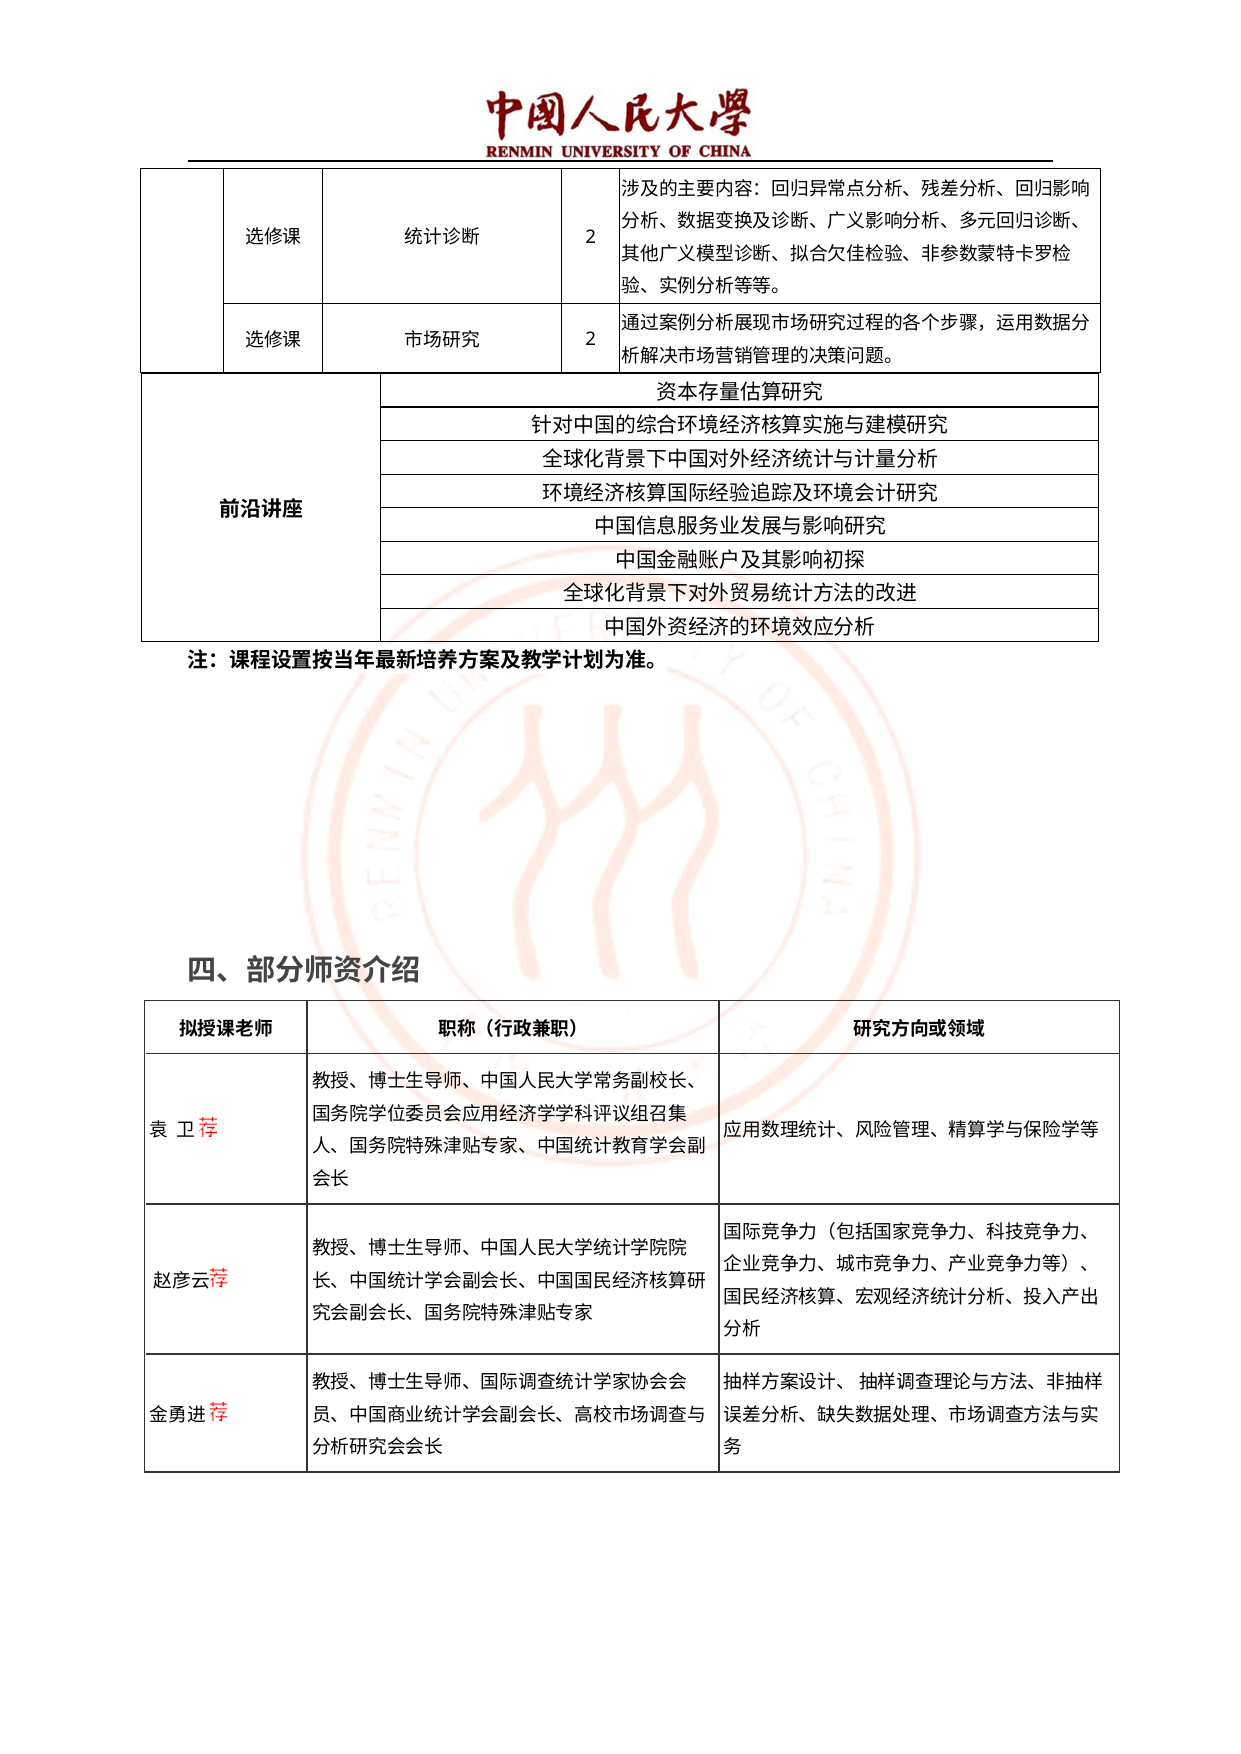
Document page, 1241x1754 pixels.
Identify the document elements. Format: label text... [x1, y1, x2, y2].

table_cell 教授、博士生导师、中国人民大学统计学院院长、中国统计学会副会长、中国国民经济核算研究会副会长、国务院特殊津贴专家 [308, 1205, 718, 1353]
table_header 资本存量估算研究 [381, 374, 1098, 406]
table_cell 中国金融账户及其影响初探 [381, 542, 1098, 574]
table_cell 赵彦云 [145, 1204, 306, 1353]
table_header 职称（行政兼职） [308, 1001, 718, 1053]
table_cell 国际竞争力（包括国家竞争力、科技竞争力、企业竞争力、城市竞争力、产业竞争力等）、国民经济核算、宏观经济统计分析、投入产出分析 [720, 1205, 1119, 1353]
picture [209, 1268, 228, 1287]
table_cell 中国信息服务业发展与影响研究 [381, 508, 1098, 541]
table_cell 选修课 [224, 304, 322, 372]
table_header 研究方向或领域 [720, 1001, 1119, 1053]
text 注：课程设置按当年最新培养方案及教学计划为准。 [187, 642, 1053, 675]
picture [199, 1117, 217, 1137]
picture [209, 1402, 228, 1421]
table_cell 2 [562, 304, 619, 372]
table_cell 应用数理统计、风险管理、精算学与保险学等 [720, 1054, 1119, 1203]
table_cell 环境经济核算国际经验追踪及环境会计研究 [381, 475, 1098, 507]
table_cell 涉及的主要内容：回归异常点分析、残差分析、回归影响分析、数据变换及诊断、广义影响分析、多元回归诊断、其他广义模型诊断、拟合欠佳检验、非参数蒙特卡罗检验、实例分析等等。 [620, 169, 1100, 303]
text 四、部分师资介绍 [187, 935, 1053, 1000]
table_cell 选修课 [224, 169, 322, 303]
table_cell 2 [562, 169, 619, 303]
table_cell 中国外资经济的环境效应分析 [381, 609, 1098, 641]
table_cell 全球化背景下中国对外经济统计与计量分析 [381, 441, 1098, 473]
table_header 拟授课老师 [145, 1001, 306, 1053]
table_cell 全球化背景下对外贸易统计方法的改进 [381, 575, 1098, 608]
table_cell 针对中国的综合环境经济核算实施与建模研究 [381, 408, 1098, 440]
table_cell 袁 卫 [145, 1054, 306, 1203]
table_cell 统计诊断 [323, 169, 561, 303]
table_cell 市场研究 [323, 304, 561, 372]
table_cell 教授、博士生导师、中国人民大学常务副校长、国务院学位委员会应用经济学学科评议组召集人、国务院特殊津贴专家、中国统计教育学会副会长 [308, 1054, 718, 1203]
table_cell 金勇进 [145, 1354, 306, 1471]
table_header 前沿讲座 [142, 374, 380, 641]
table_cell 通过案例分析展现市场研究过程的各个步骤，运用数据分析解决市场营销管理的决策问题。 [620, 304, 1100, 372]
table_cell 抽样方案设计、 抽样调查理论与方法、非抽样误差分析、缺失数据处理、市场调查方法与实务 [720, 1355, 1119, 1471]
picture [481, 88, 759, 158]
table_cell 教授、博士生导师、国际调查统计学家协会会员、中国商业统计学会副会长、高校市场调查与分析研究会会长 [308, 1355, 718, 1471]
